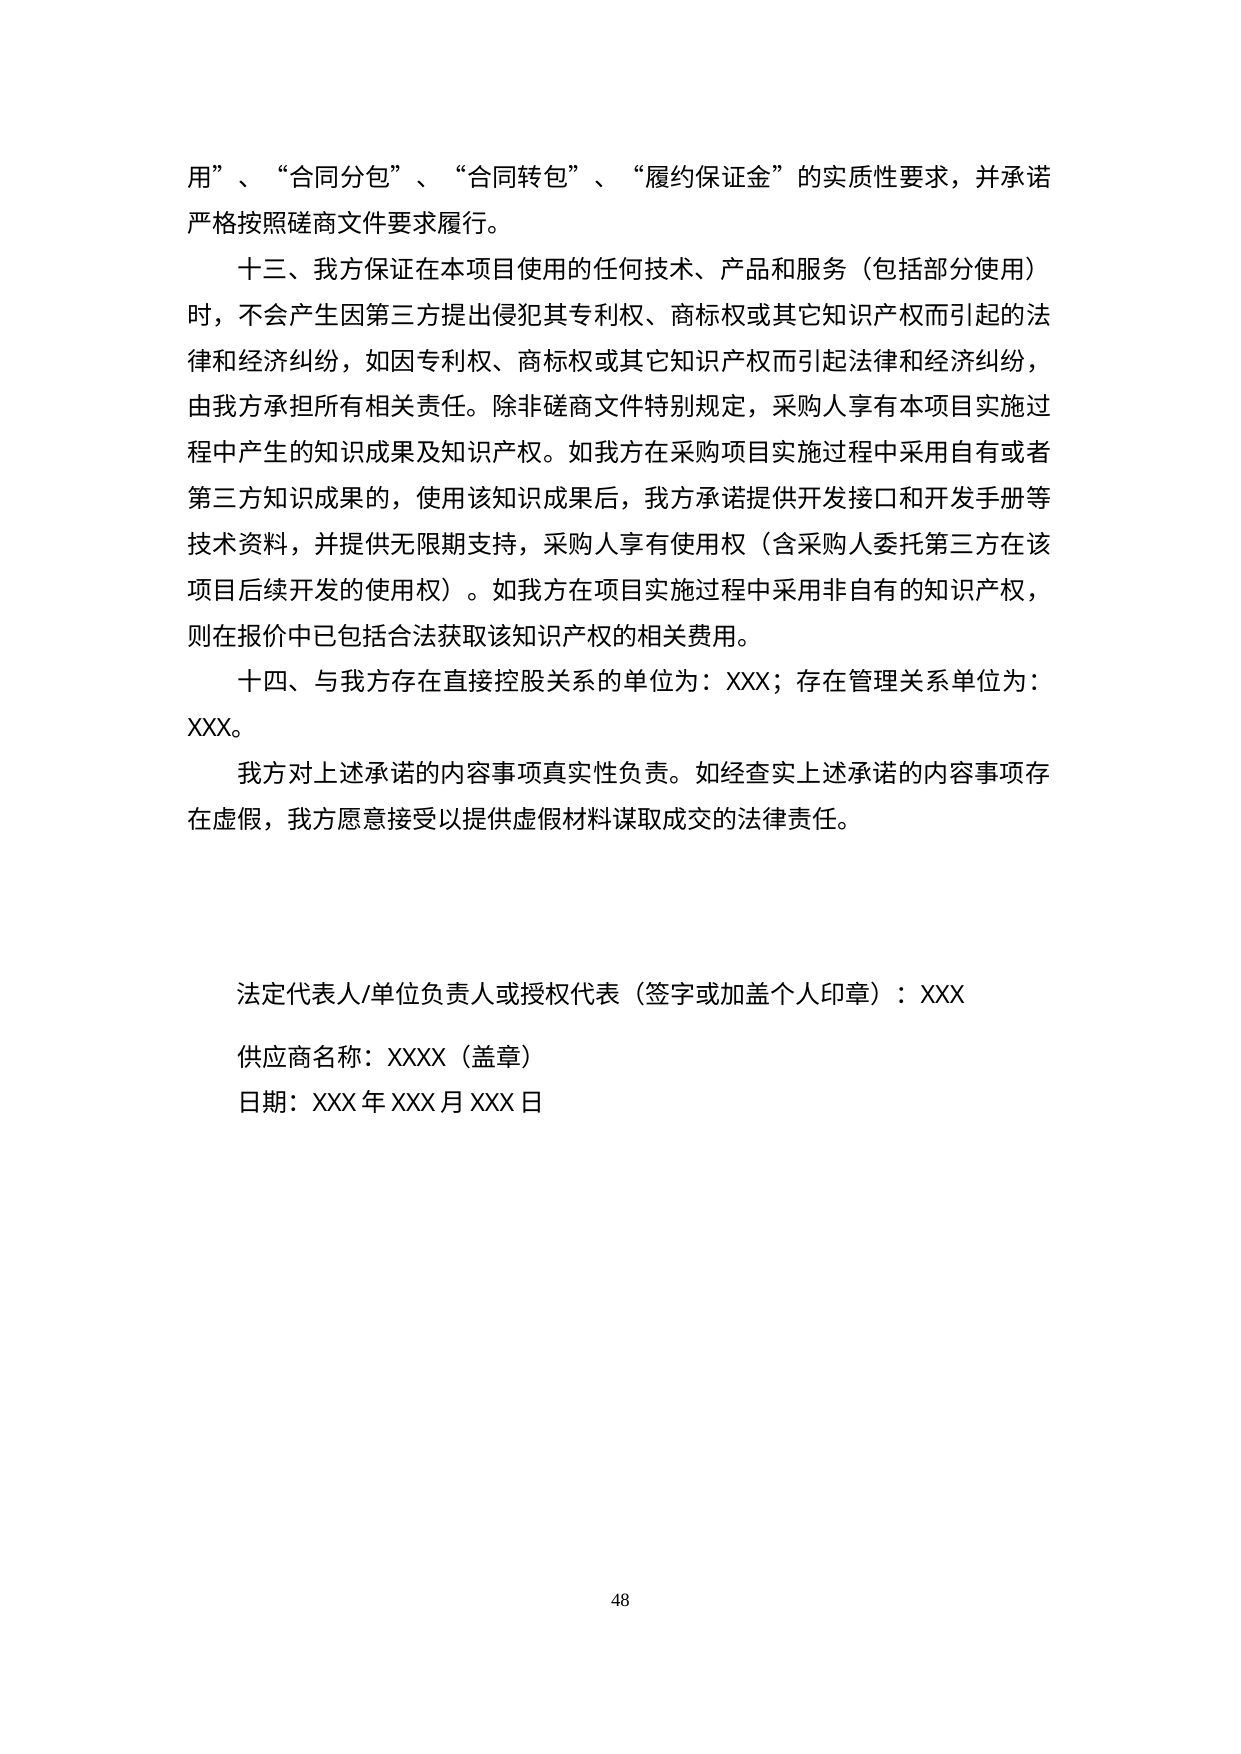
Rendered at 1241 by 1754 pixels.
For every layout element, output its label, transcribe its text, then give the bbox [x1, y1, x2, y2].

text 日期：XXX年XXX月XXX日 [187, 1075, 1053, 1121]
text 法定代表人/单位负责人或授权代表（签字或加盖个人印章）：XXX [187, 975, 1053, 1011]
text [187, 150, 1053, 242]
text 十三、我方保证在本项目使用的任何技术、产品和服务（包括部分使用）时，不会产生因第三方提出侵犯其专利权、商标权或其它知识产权而引起的法律和经济纠纷，如因专利权、商标权或其它知识产权而引起法律和经济纠纷，由我方承担所有相关责任。除非磋商文件特别规定，采购人享有本项目实施过程中产生的知识成果及知识产权。如我方在采购项目实施过程中采用自有或者第三方知识成果的，使用该知识成果后，我方承诺提供开发接口和开发手册等技术资料，并提供无限期支持，采购人享有使用权（含采购人委托第三方在该项目后续开发的使用权）。如我方在项目实施过程中采用非自有的知识产权，则在报价中已包括合法获取该知识产权的相关费用。 [187, 242, 1053, 654]
text 供应商名称：XXXX（盖章） [187, 1029, 1053, 1075]
text 十四、与我方存在直接控股关系的单位为：XXX；存在管理关系单位为：XXX。 [187, 654, 1053, 746]
text 我方对上述承诺的内容事项真实性负责。如经查实上述承诺的内容事项存在虚假，我方愿意接受以提供虚假材料谋取成交的法律责任。 [187, 746, 1053, 837]
